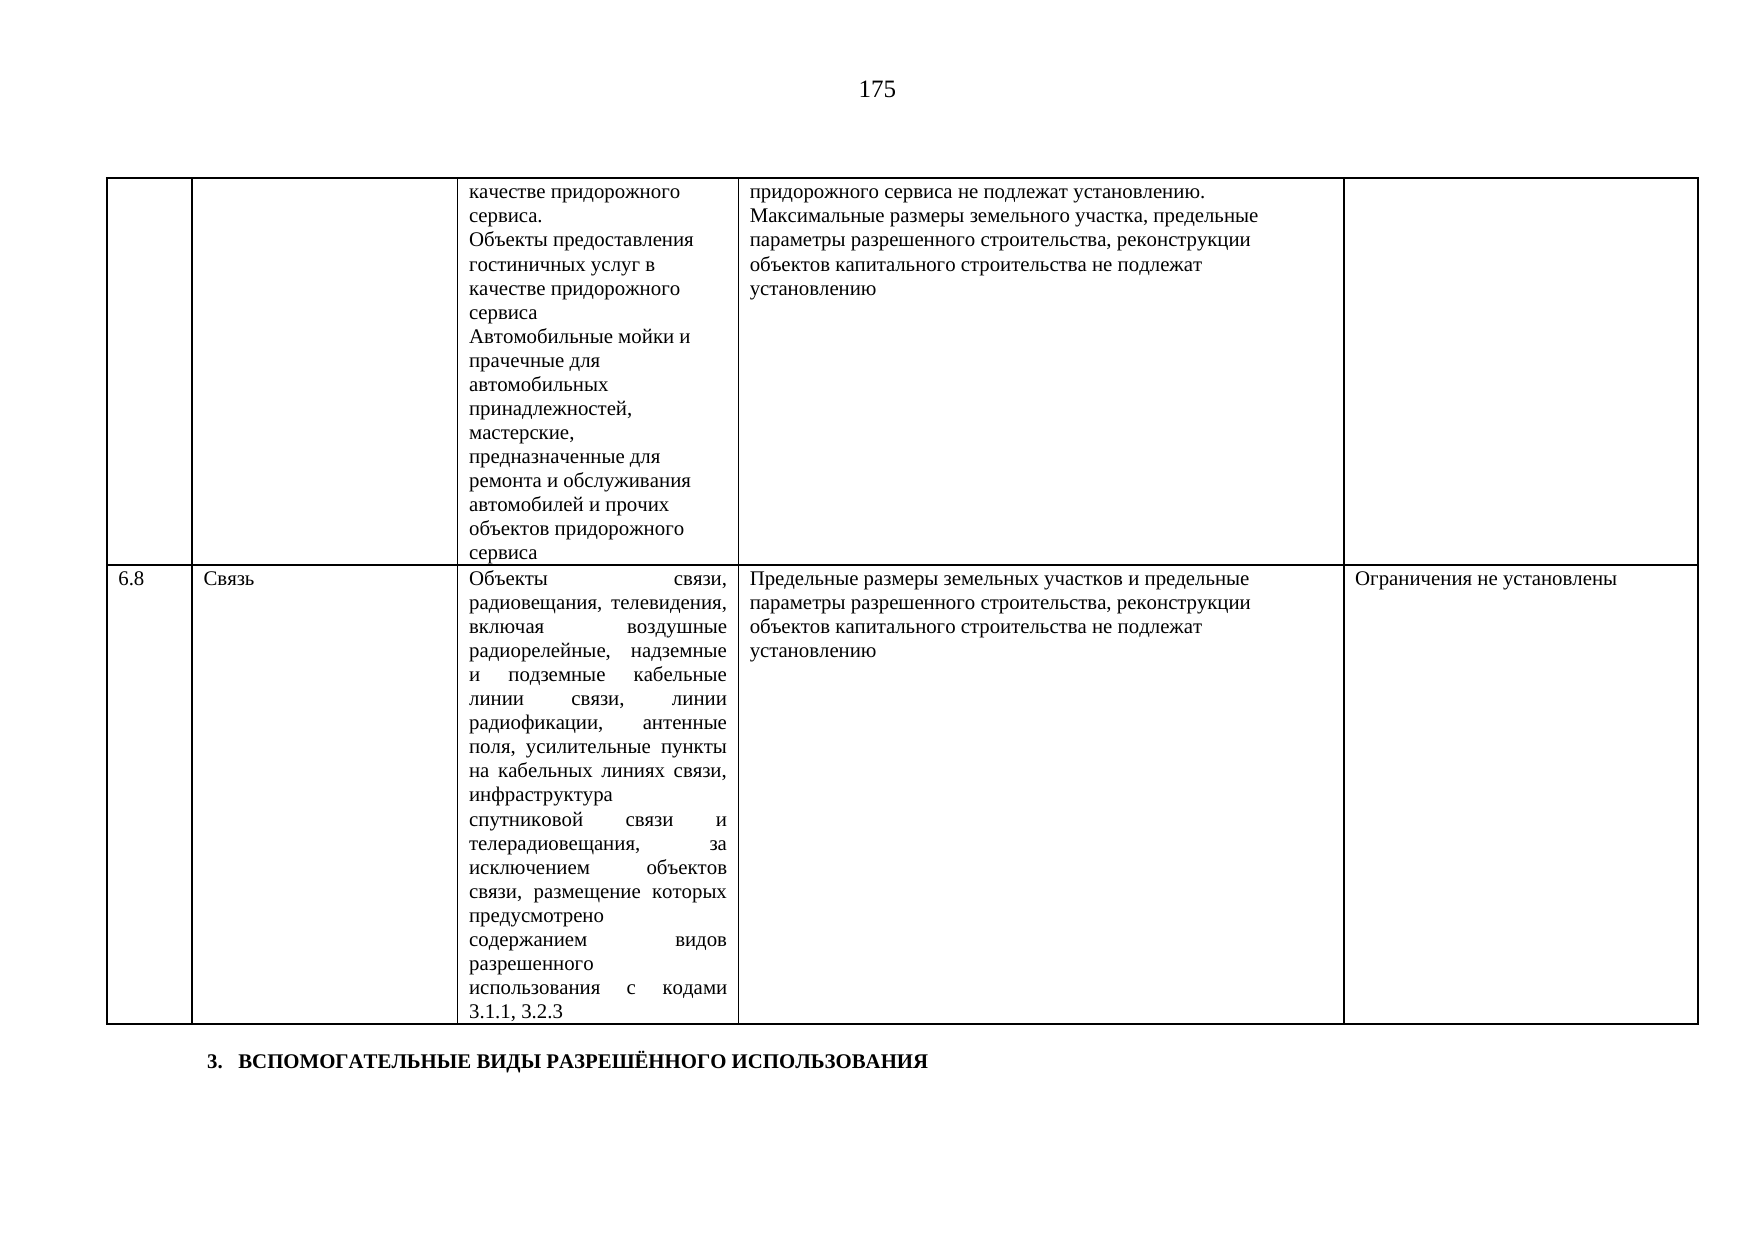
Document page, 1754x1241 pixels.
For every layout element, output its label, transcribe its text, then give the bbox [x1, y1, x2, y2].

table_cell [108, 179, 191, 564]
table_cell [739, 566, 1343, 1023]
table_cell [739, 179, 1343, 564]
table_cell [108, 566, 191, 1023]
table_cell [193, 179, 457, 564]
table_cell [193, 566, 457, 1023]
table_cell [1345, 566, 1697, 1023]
text 3. ВСПОМОГАТЕЛЬНЫЕ ВИДЫ РАЗРЕШЁННОГО ИСПОЛЬЗОВАНИЯ [118, 1049, 1636, 1073]
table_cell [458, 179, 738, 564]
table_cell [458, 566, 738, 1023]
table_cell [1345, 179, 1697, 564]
